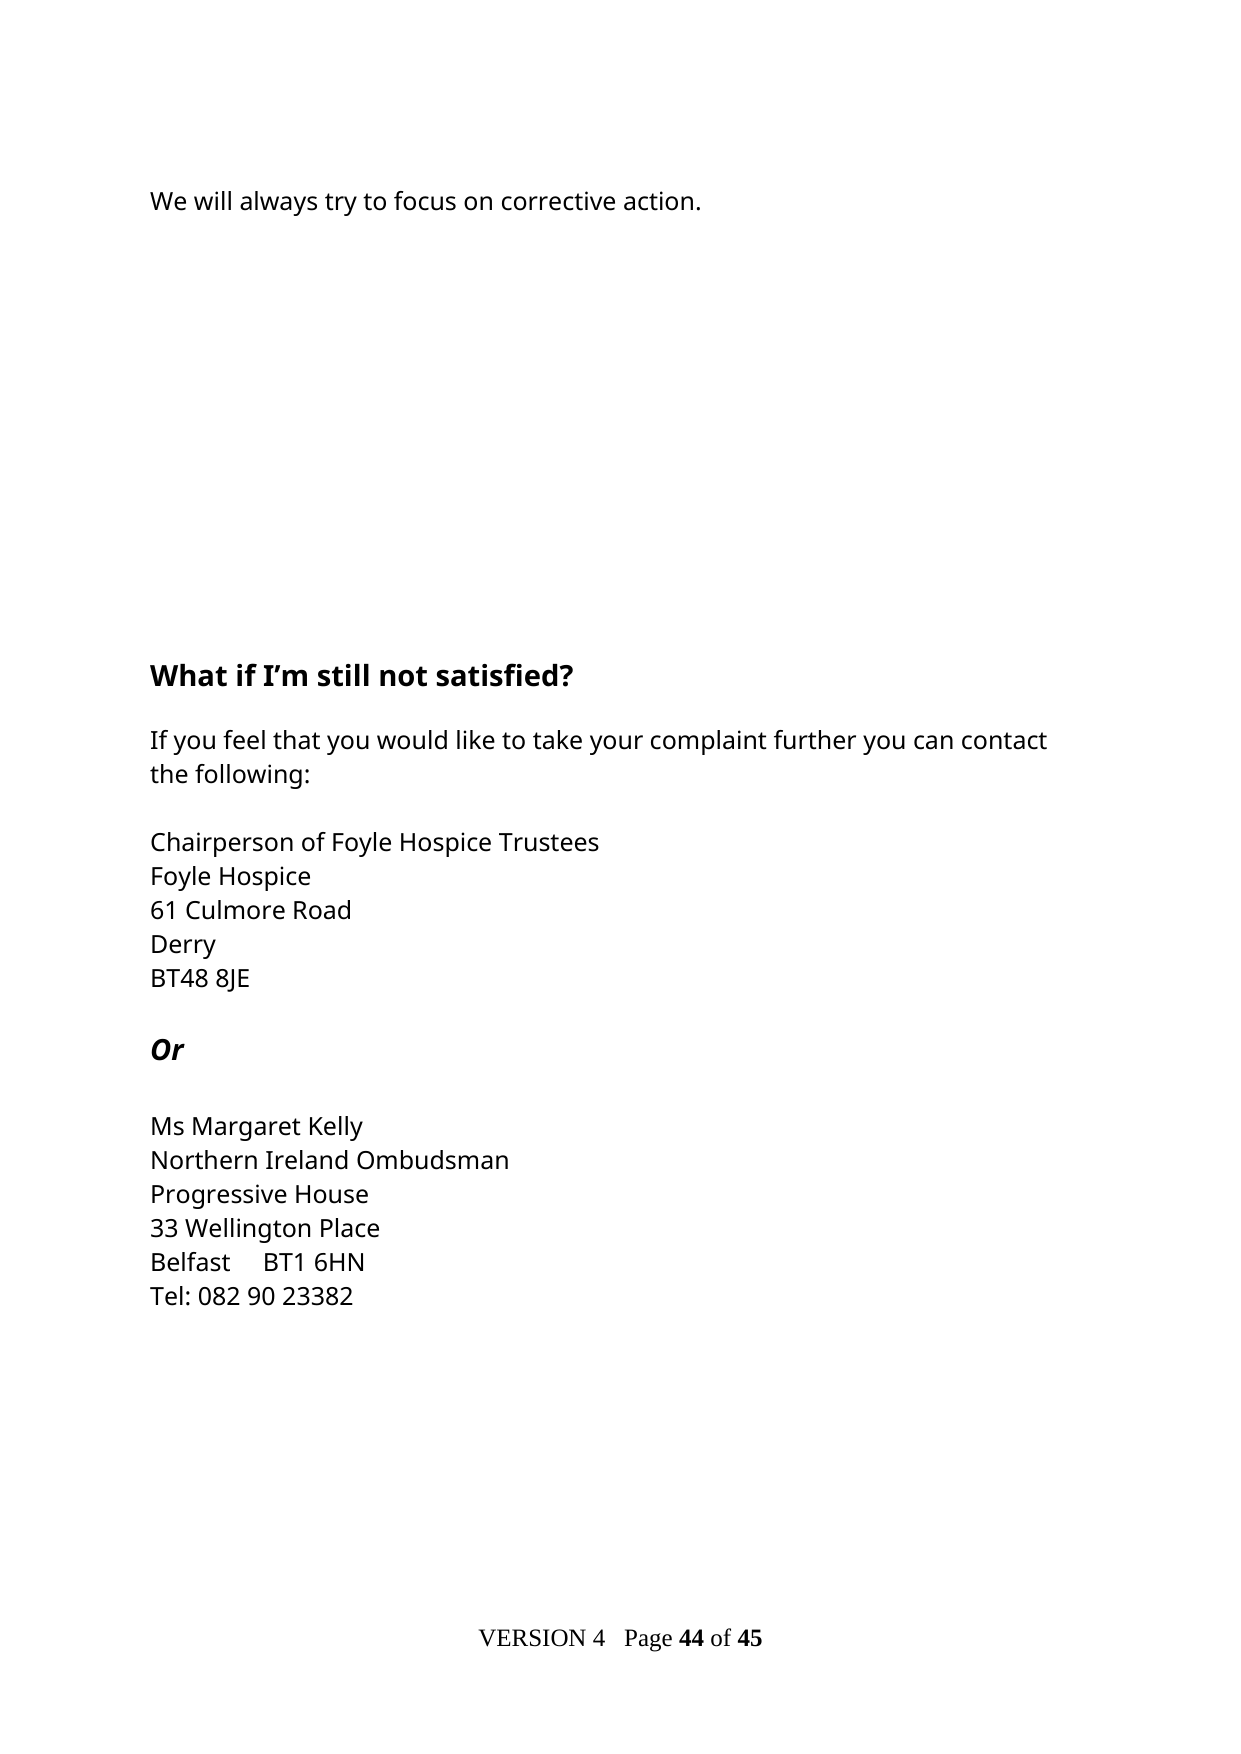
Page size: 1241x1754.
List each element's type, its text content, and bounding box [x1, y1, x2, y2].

text We will always try to focus on corrective action. [150, 184, 1090, 280]
text Tel: 082 90 23382 [150, 1279, 1090, 1313]
text What if I’m still not satisfied? [150, 655, 1090, 723]
text Chairperson of Foyle Hospice Trustees [150, 825, 1090, 859]
text Ms Margaret Kelly [150, 1108, 1090, 1143]
text If you feel that you would like to take your complaint further you can contact the following: [150, 723, 1090, 791]
text Ombudsman [150, 1143, 1090, 1177]
text Belfast BT1 6HN [150, 1245, 1090, 1279]
text Progressive House [150, 1177, 1090, 1211]
text BT48 8JE [150, 961, 1090, 995]
text Or [150, 1029, 1090, 1069]
text Foyle Hospice [150, 859, 1090, 893]
